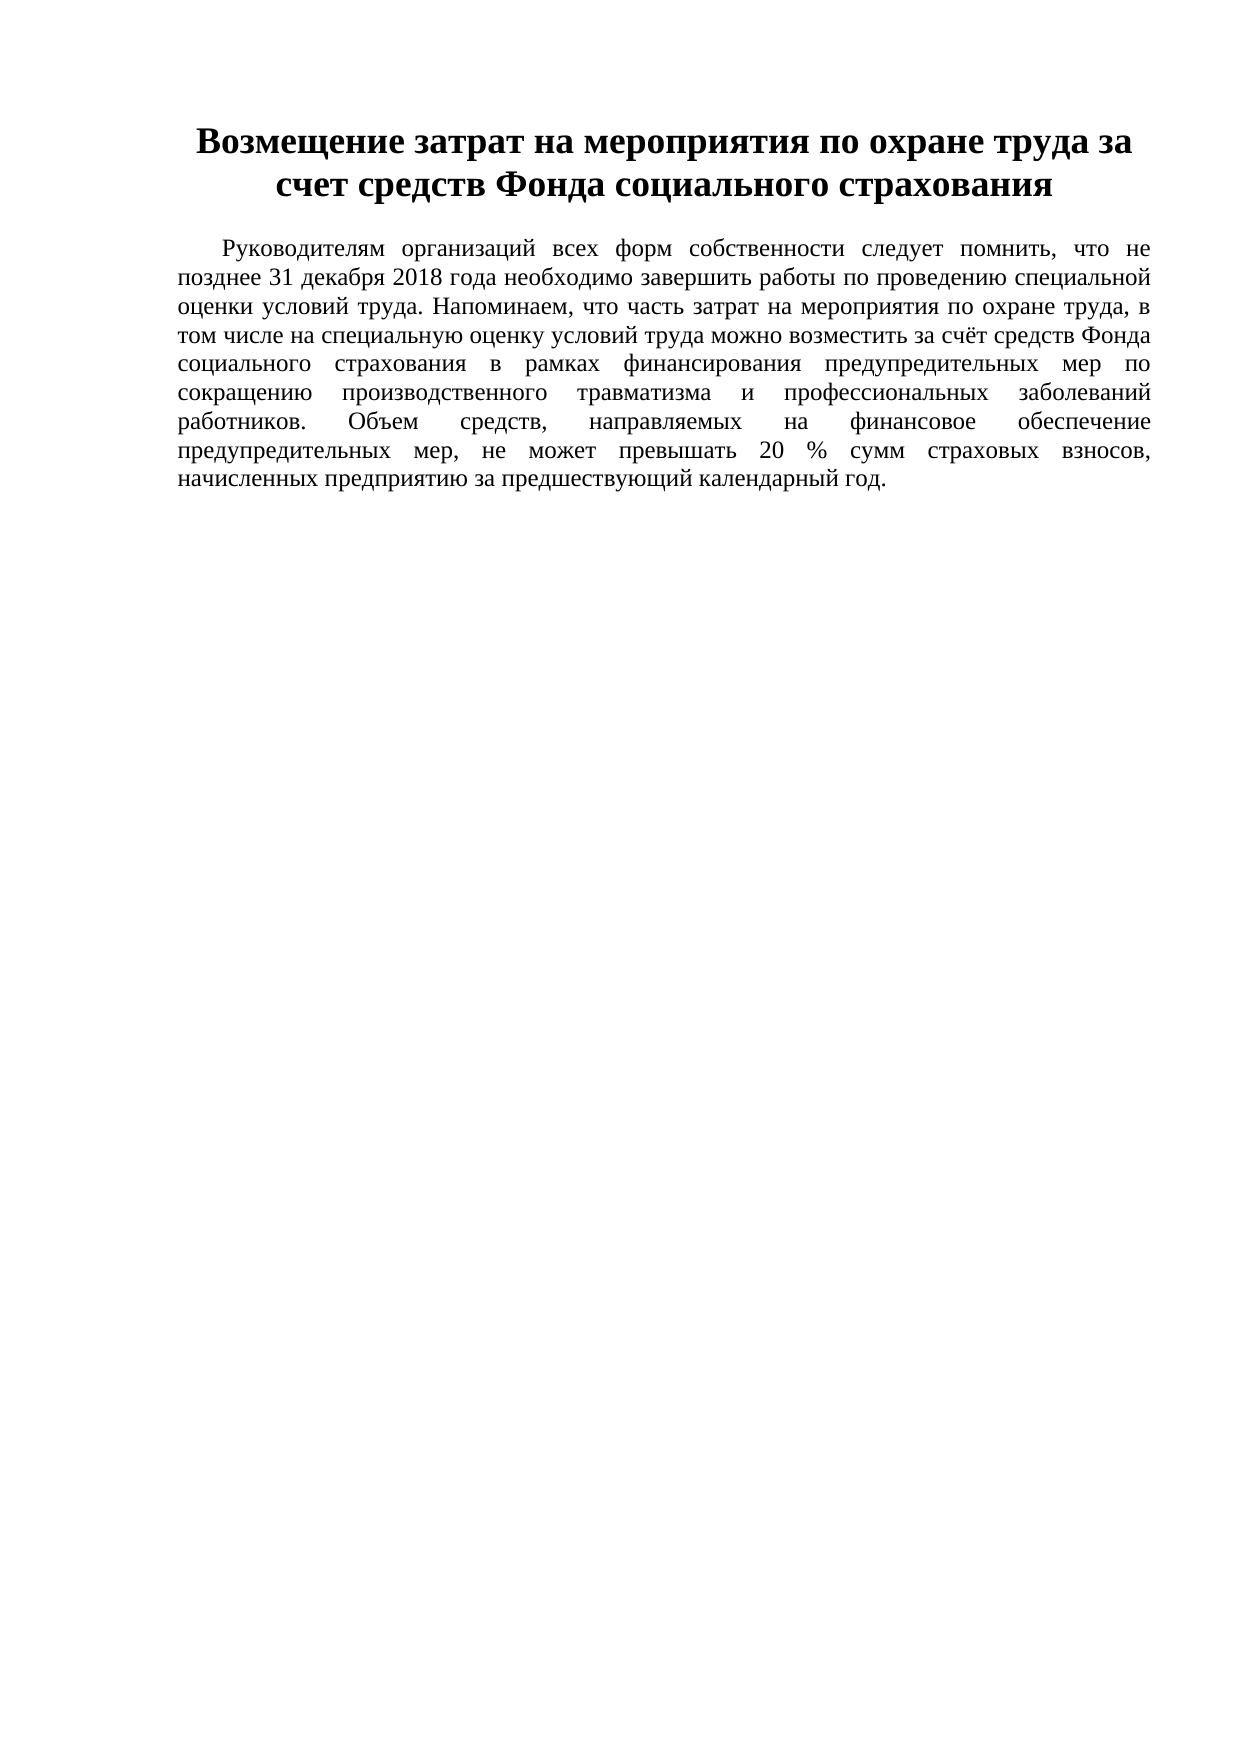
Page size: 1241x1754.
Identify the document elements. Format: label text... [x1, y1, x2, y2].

text Возмещение затрат на мероприятия по охране труда за счет средств Фонда социального страхования [177, 118, 1152, 204]
text Руководителям организаций всех форм собственности следует помнить, что не позднее 31 декабря 2018 года необходимо завершить работы по проведению специальной оценки условий труда. Напоминаем, что часть затрат на мероприятия по охране труда, в том числе на специальную оценку условий труда можно возместить за счёт средств Фонда социального страхования в рамках финансирования предупредительных мер по сокращению производственного травматизма и профессиональных заболеваний работников. Объем средств, направляемых на финансовое обеспечение предупредительных мер, не может превышать 20 % сумм страховых взносов, начисленных предприятию за предшествующий календарный год. [177, 233, 1152, 492]
